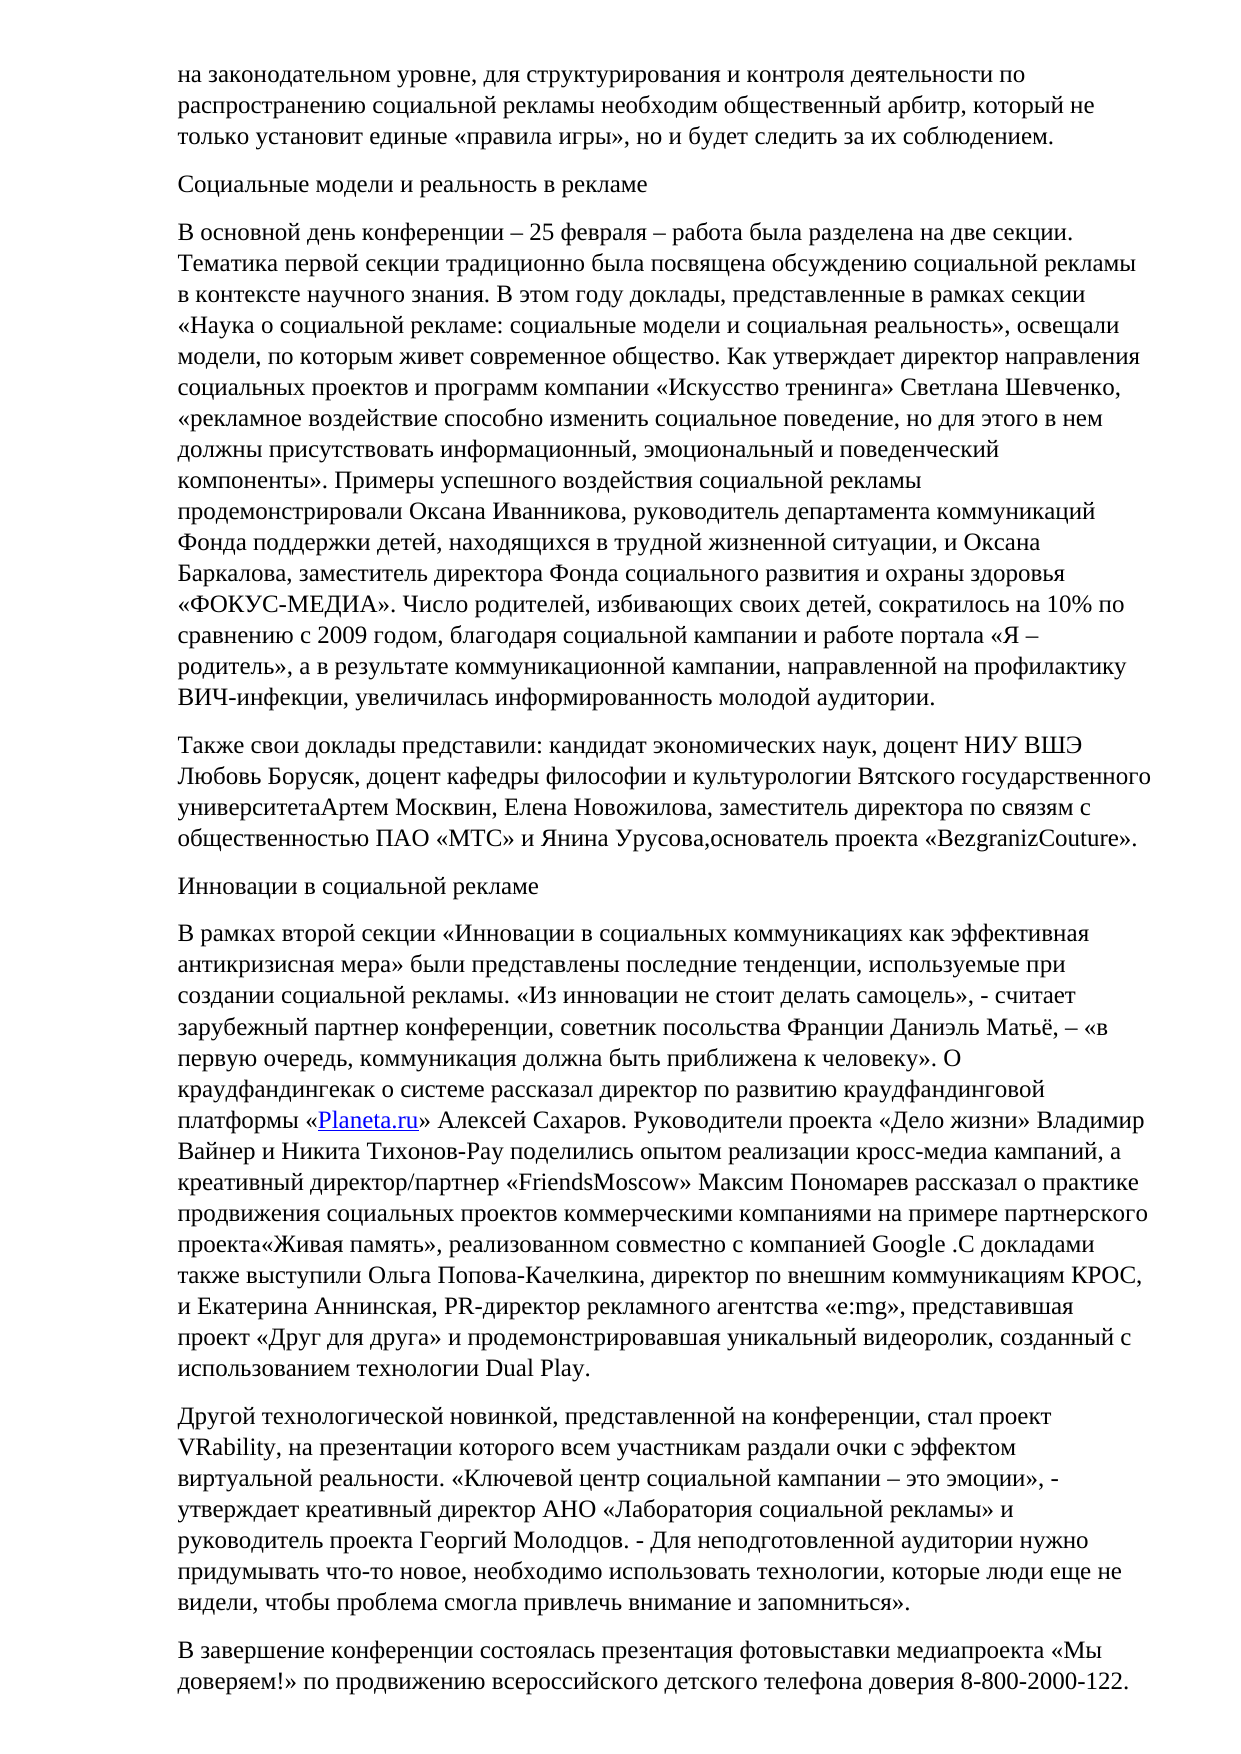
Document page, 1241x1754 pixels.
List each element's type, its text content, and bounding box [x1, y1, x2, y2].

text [177, 1635, 1152, 1694]
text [177, 59, 1152, 150]
text В рамках второй секции «Инновации в социальных коммуникациях как эффективная антикризисная мера» были представлены последние тенденции, используемые при создании социальной рекламы. «Из инновации не стоит делать самоцель», - считает зарубежный партнер конференции, советник посольства Франции Даниэль Матьё, – «в первую очередь, коммуникация должна быть приближена к человеку». О краудфандингекак о системе рассказал директор по развитию краудфандинговой платформы «Planeta.ru» Алексей Сахаров. Руководители проекта «Дело жизни» Владимир Вайнер и Никита Тихонов-Рау поделились опытом реализации кросс-медиа кампаний, а креативный директор/партнер «FriendsMoscow» Максим Пономарев рассказал о практике продвижения социальных проектов коммерческими компаниями на примере партнерского проекта«Живая память», реализованном совместно с компанией Google .С докладами также выступили Ольга Попова-Качелкина, директор по внешним коммуникациям КРОС, и Екатерина Аннинская, PR-директор рекламного агентства «e:mg», представившая проект «Друг для друга» и продемонстрировавшая уникальный видеоролик, созданный с использованием технологии Dual Play. [177, 918, 1152, 1382]
text Социальные модели и реальность в рекламе [177, 169, 1152, 198]
text Также свои доклады представили: кандидат экономических наук, доцент НИУ ВШЭ Любовь Борусяк, доцент кафедры философии и культурологии Вятского государственного университетаАртем Москвин, Елена Новожилова, заместитель директора по связям с общественностью ПАО «МТС» и Янина Урусова,основатель проекта «BezgranizCouture». [177, 730, 1152, 852]
text Другой технологической новинкой, представленной на конференции, стал проект VRability, на презентации которого всем участникам раздали очки с эффектом виртуальной реальности. «Ключевой центр социальной кампании – это эмоции», - утверждает креативный директор АНО «Лаборатория социальной рекламы» и руководитель проекта Георгий Молодцов. - Для неподготовленной аудитории нужно придумывать что-то новое, необходимо использовать технологии, которые люди еще не видели, чтобы проблема смогла привлечь внимание и запомниться». [177, 1401, 1152, 1616]
text В основной день конференции – 25 февраля – работа была разделена на две секции. Тематика первой секции традиционно была посвящена обсуждению социальной рекламы в контексте научного знания. В этом году доклады, представленные в рамках секции «Наука о социальной рекламе: социальные модели и социальная реальность», освещали модели, по которым живет современное общество. Как утверждает директор направления социальных проектов и программ компании «Искусство тренинга» Светлана Шевченко, «рекламное воздействие способно изменить социальное поведение, но для этого в нем должны присутствовать информационный, эмоциональный и поведенческий компоненты». Примеры успешного воздействия социальной рекламы продемонстрировали Оксана Иванникова, руководитель департамента коммуникаций Фонда поддержки детей, находящихся в трудной жизненной ситуации, и Оксана Баркалова, заместитель директора Фонда социального развития и охраны здоровья «ФОКУС-МЕДИА». Число родителей, избивающих своих детей, сократилось на 10% по сравнению с 2009 годом, благодаря социальной кампании и работе портала «Я – родитель», а в результате коммуникационной кампании, направленной на профилактику ВИЧ-инфекции, увеличилась информированность молодой аудитории. [177, 217, 1152, 711]
text Инновации в социальной рекламе [177, 871, 1152, 899]
